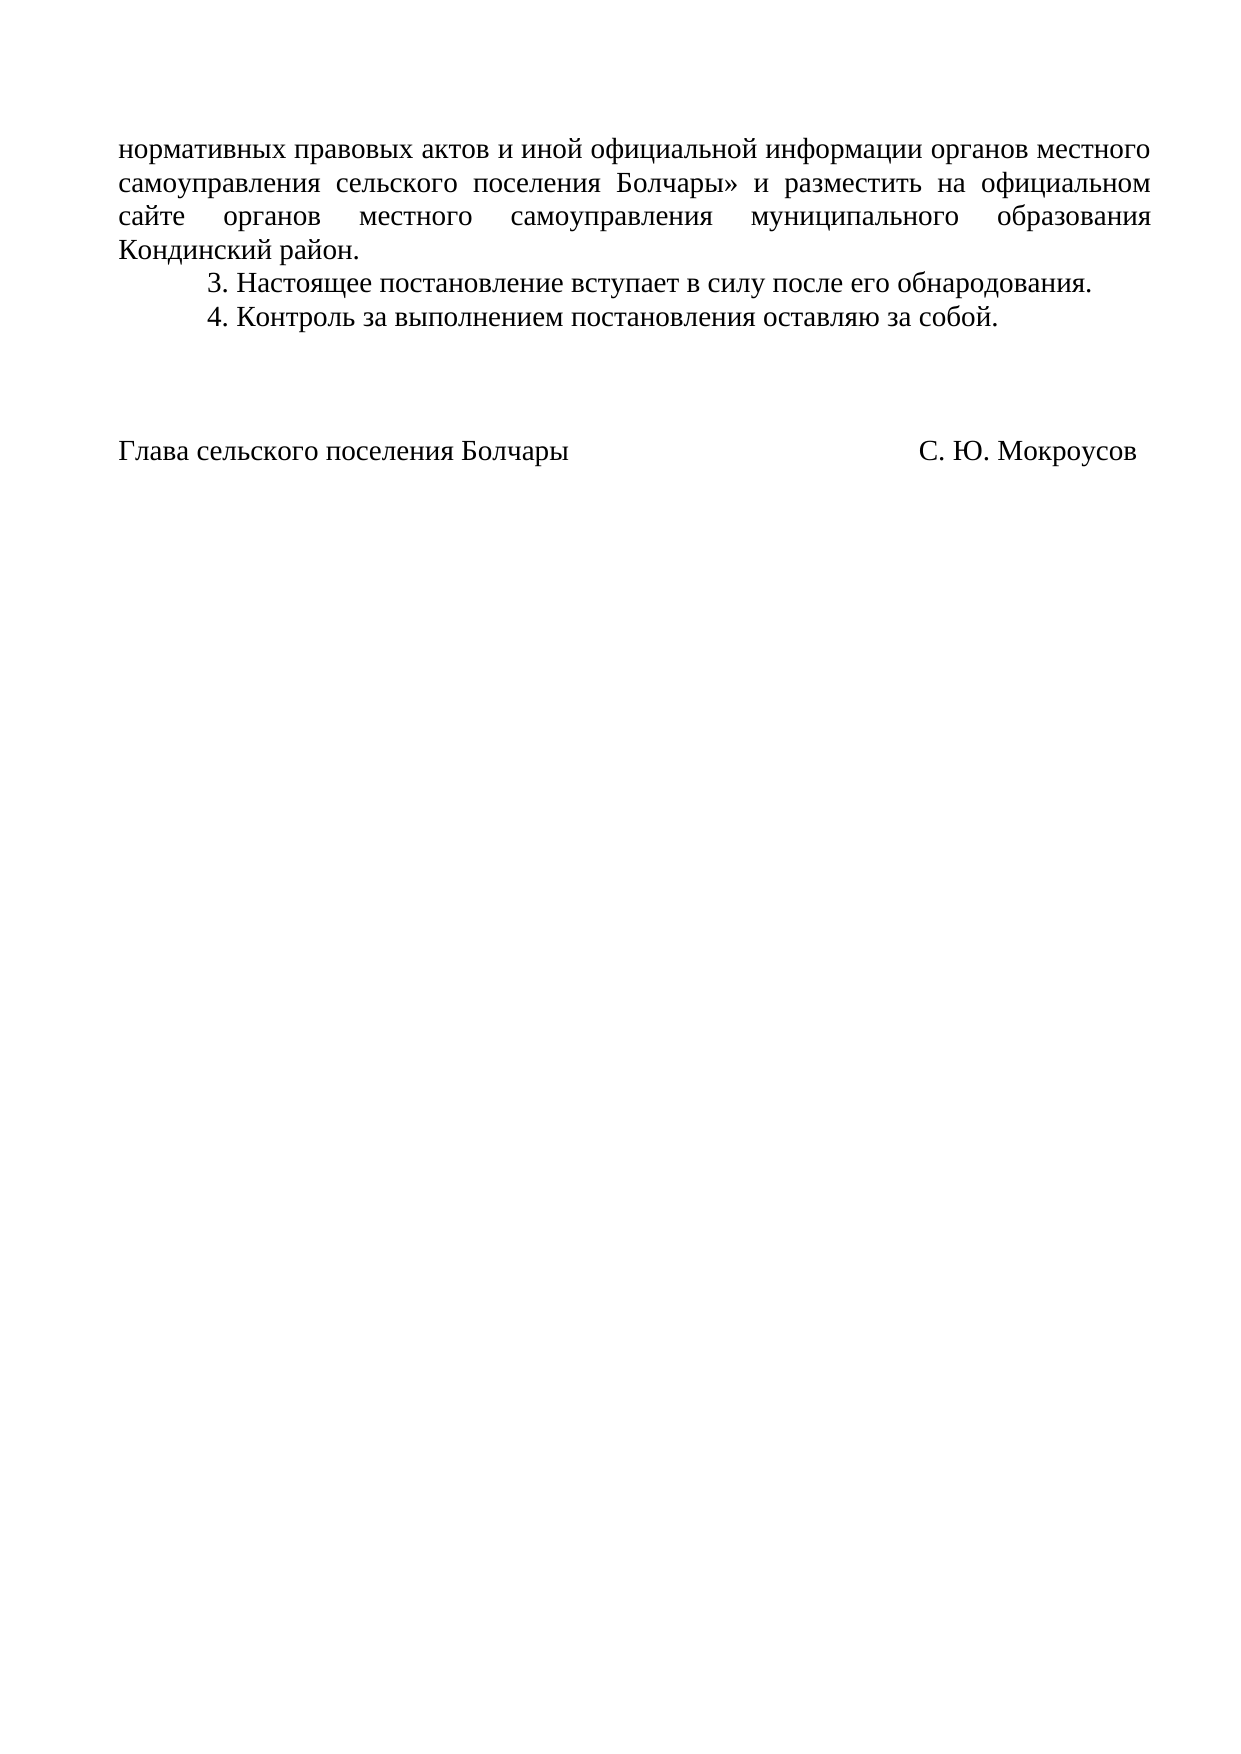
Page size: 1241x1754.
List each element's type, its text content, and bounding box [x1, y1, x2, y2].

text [118, 131, 1152, 266]
text Глава сельского поселения Болчары С. Ю. Мокроусов [118, 433, 1152, 467]
text 4. Контроль за выполнением постановления оставляю за собой. [118, 299, 1152, 333]
text 3. Настоящее постановление вступает в силу после его обнародования. [118, 266, 1152, 299]
